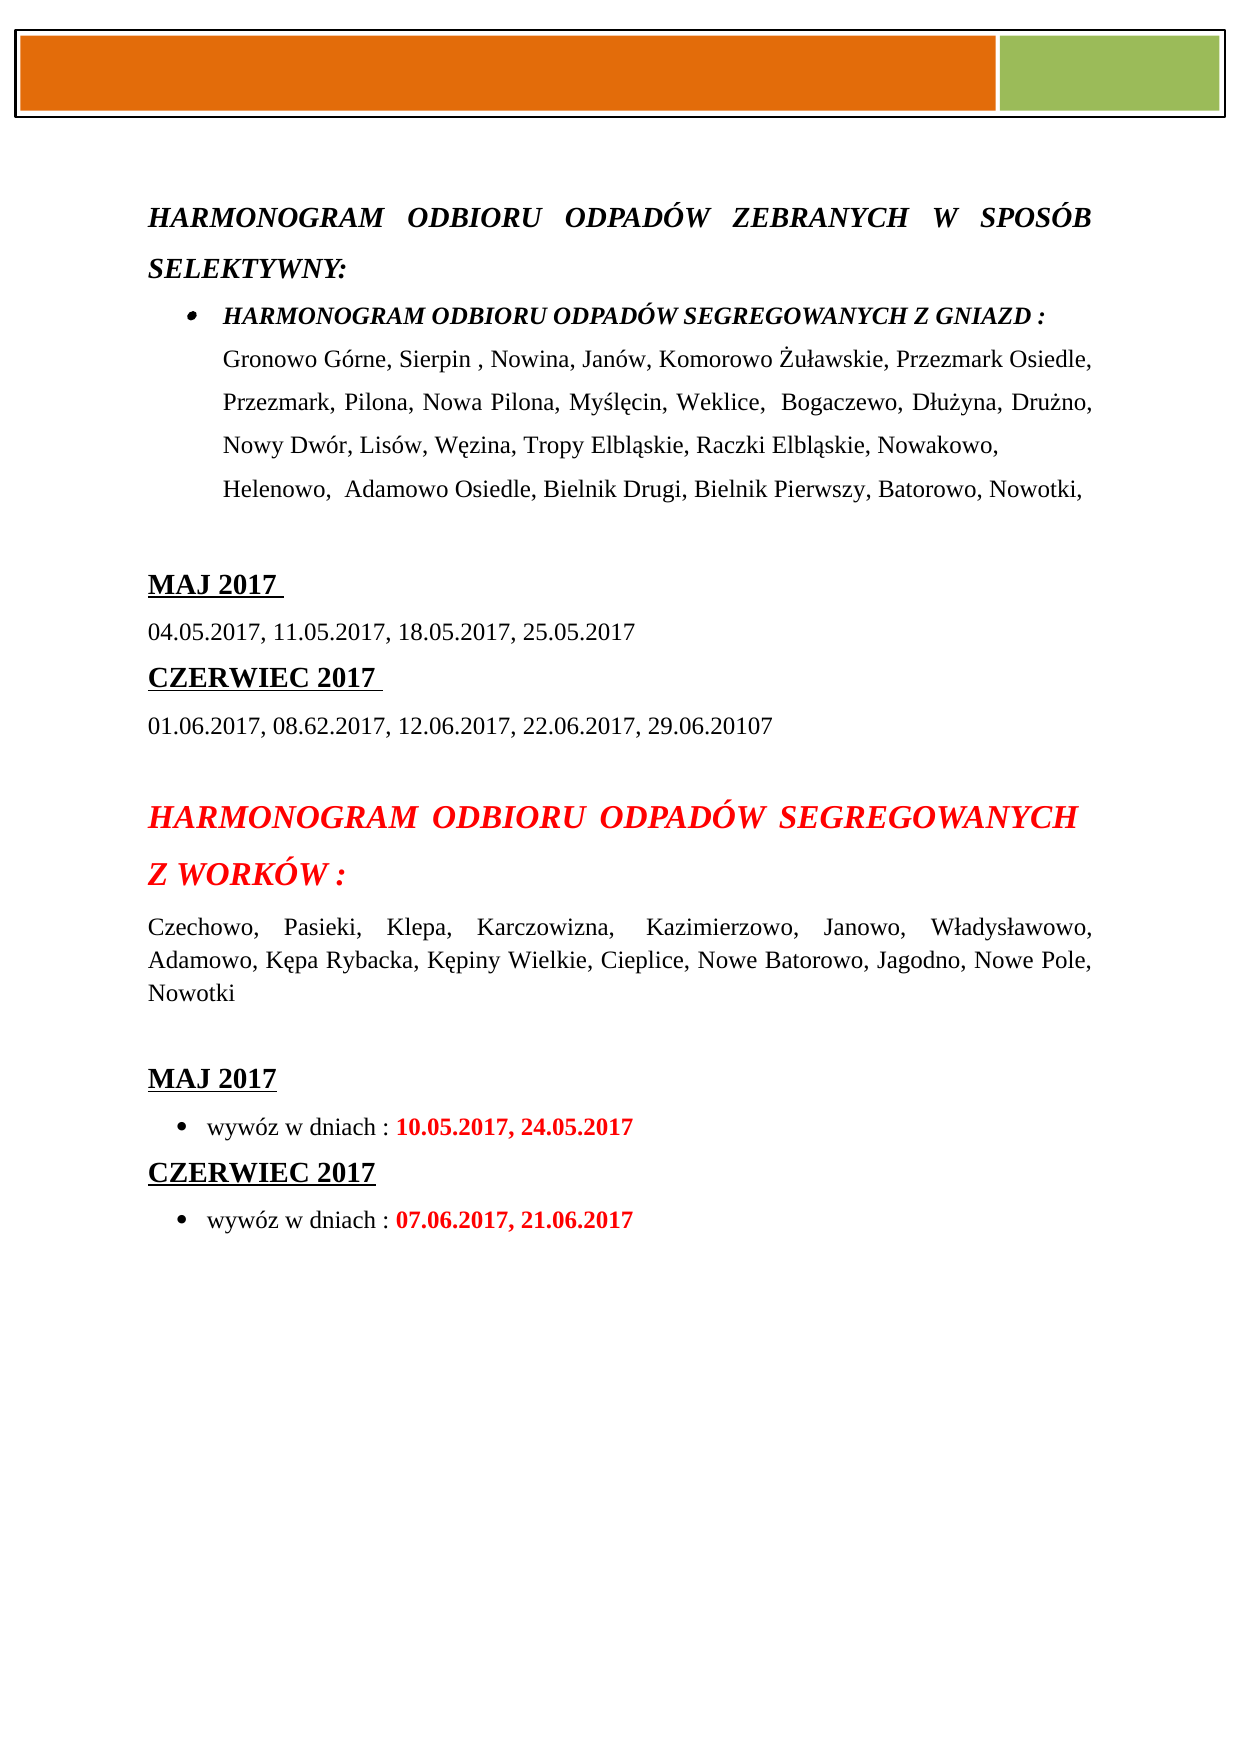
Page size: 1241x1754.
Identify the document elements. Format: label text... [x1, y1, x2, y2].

text MAJ 2017 [148, 567, 1093, 601]
text Czechowo, Pasieki, Klepa, Karczowizna, Kazimierzowo, Janowo, Władysławowo, Adamowo, Kępa Rybacka, Kępiny Wielkie, Cieplice, Nowe Batorowo, Jagodno, Nowe Pole, Nowotki [148, 912, 1093, 1007]
text 01.06.2017, 08.62.2017, 12.06.2017, 22.06.2017, 29.06.20107 [148, 711, 1093, 740]
list Gronowo Górne, Sierpin , Nowina, Janów, Komorowo Żuławskie, Przezmark Osiedle, Przezmark, Pilona, Nowa Pilona, Myślęcin, Weklice, Bogaczewo, Dłużyna, Drużno, Nowy Dwór, Lisów, Węzina, Tropy Elbląskie, Raczki Elbląskie, Nowakowo, [223, 344, 1093, 459]
list HARMONOGRAM ODBIORU ODPADÓW SEGREGOWANYCH Z GNIAZD : [185, 301, 1093, 330]
text MAJ 2017 [148, 1062, 1093, 1095]
text HARMONOGRAM ODBIORU ODPADÓW ZEBRANYCH W SPOSÓB SELEKTYWNY: [148, 201, 1093, 284]
list wywóz w dniach : 10.05.2017, 24.05.2017 [177, 1112, 1093, 1141]
list wywóz w dniach : 07.06.2017, 21.06.2017 [177, 1205, 1093, 1234]
text 04.05.2017, 11.05.2017, 18.05.2017, 25.05.2017 [148, 617, 1093, 646]
text CZERWIEC 2017 [148, 1155, 1093, 1188]
text CZERWIEC 2017 [148, 661, 1093, 694]
list Helenowo, Adamowo Osiedle, Bielnik Drugi, Bielnik Pierwszy, Batorowo, Nowotki, [223, 474, 1093, 502]
text HARMONOGRAM ODBIORU ODPADÓW SEGREGOWANYCH Z WORKÓW : [148, 797, 1093, 893]
